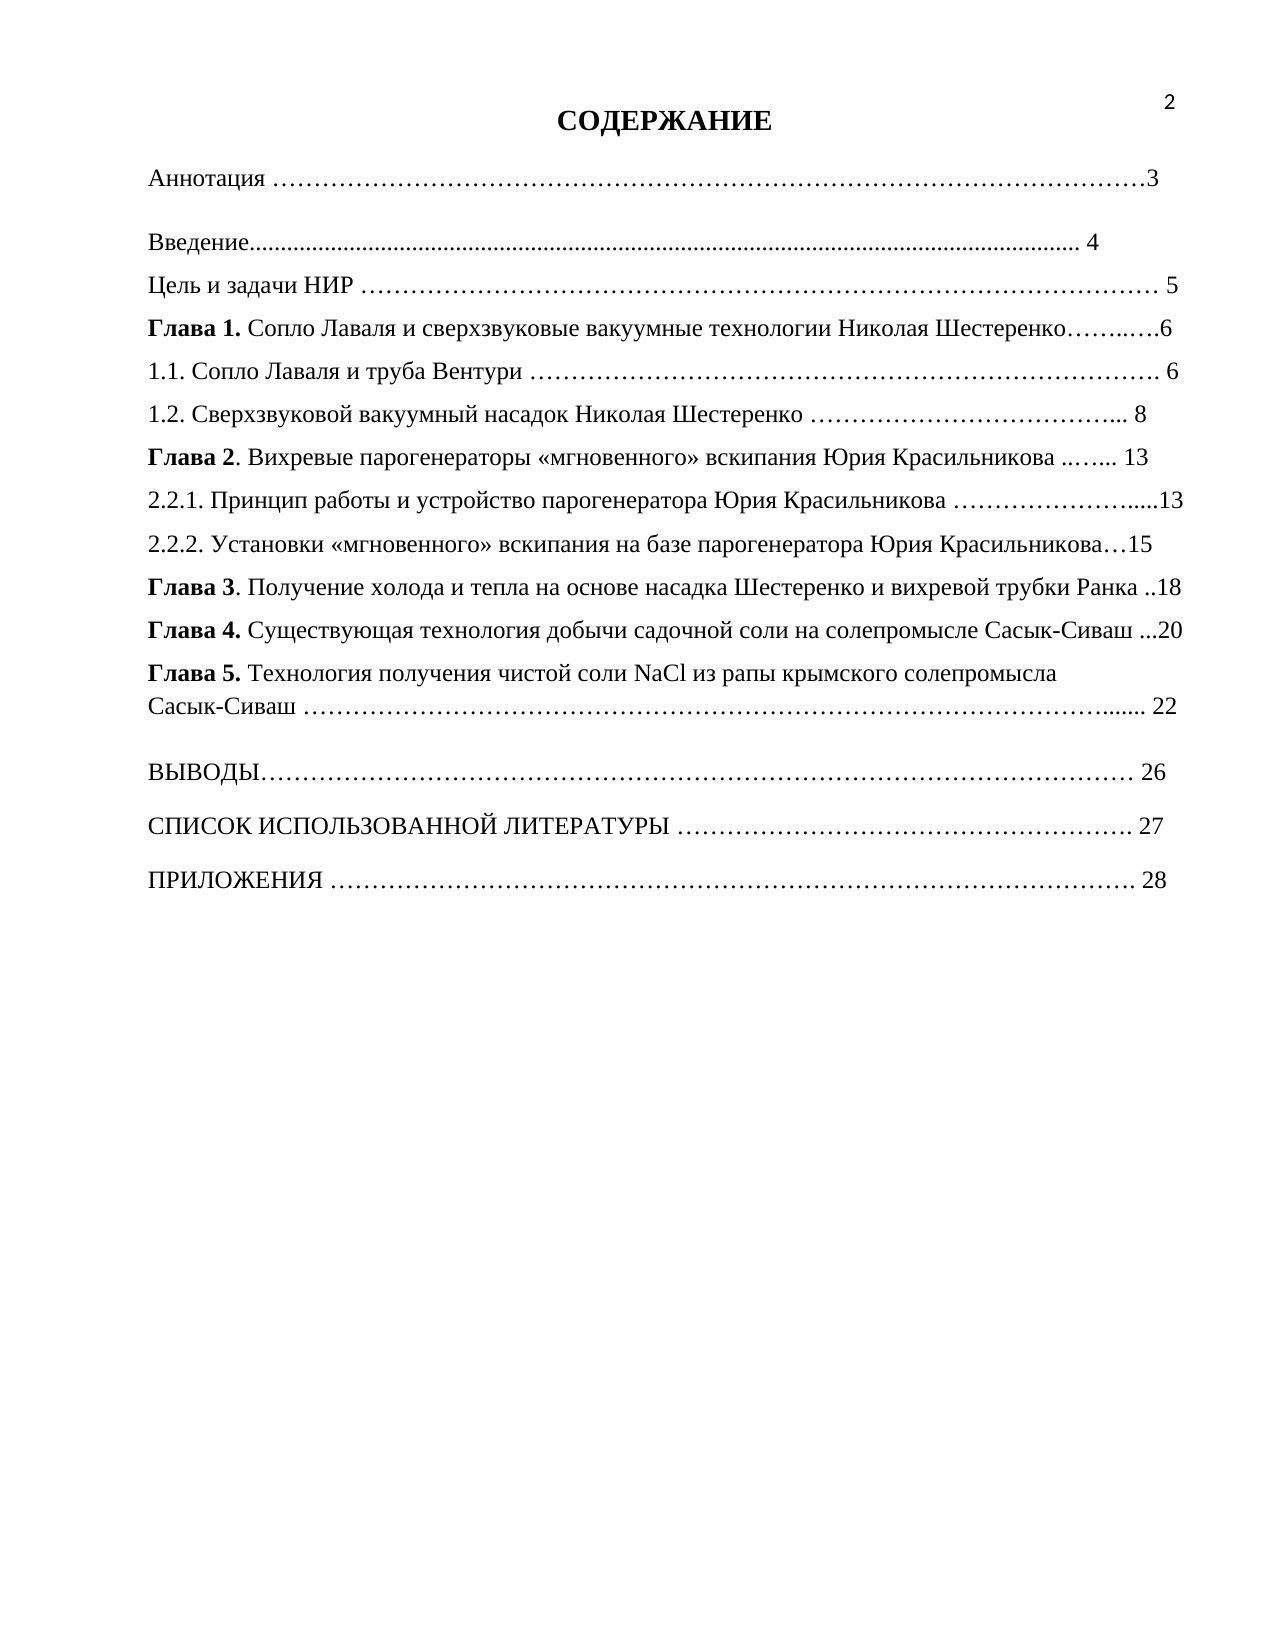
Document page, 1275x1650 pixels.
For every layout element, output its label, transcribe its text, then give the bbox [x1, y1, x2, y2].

text ВЫВОДЫ…………………………………………………………………………………………… 26 [148, 757, 1181, 786]
text СОДЕРЖАНИЕ [148, 103, 1181, 137]
text 2.2.2. Установки «мгновенного» вскипания на базе парогенератора Юрия Красильникова…15 [1028, 529, 1211, 557]
text Сасык-Сиваш ……………………………………………………………………………………....... 22 [148, 691, 1196, 720]
text Глава 4. Существующая технология добычи садочной соли на солепромысле Сасык-Сиваш ...20 [148, 615, 1196, 644]
text 2.2.1. Принцип работы и устройство парогенератора Юрия Красильникова ………………….....13 [148, 486, 1211, 514]
text Аннотация ……………………………………………………………………………………………3 [148, 163, 1211, 192]
text СПИСОК ИСПОЛЬЗОВАННОЙ ЛИТЕРАТУРЫ ………………………………………………. 27 [148, 811, 1181, 840]
text 1.2. Сверхзвуковой вакуумный насадок Николая Шестеренко ………………………………... 8 [148, 399, 1181, 428]
text Глава 5. Технология получения чистой соли NaCl из рапы крымского солепромысла [148, 658, 1122, 687]
text Глава 3. Получение холода и тепла на основе насадка Шестеренко и вихревой трубки Ранка ..18 [148, 572, 1196, 601]
text 1.1. Сопло Лаваля и труба Вентури …………………………………………………………………. 6 [148, 356, 1181, 385]
text Глава 1. Сопло Лаваля и сверхзвуковые вакуумные технологии Николая Шестеренко……..….6 [148, 313, 1181, 342]
text Глава 2. Вихревые парогенераторы «мгновенного» вскипания Юрия Красильникова ..…... 13 [148, 442, 1211, 471]
text Цель и задачи НИР …………………………………………………………………………………… 5 [148, 270, 1181, 299]
text ПРИЛОЖЕНИЯ ……………………………………………………………………………………. 28 [148, 865, 1181, 893]
text Введение..................................................................................................................................... 4 [148, 227, 1181, 256]
